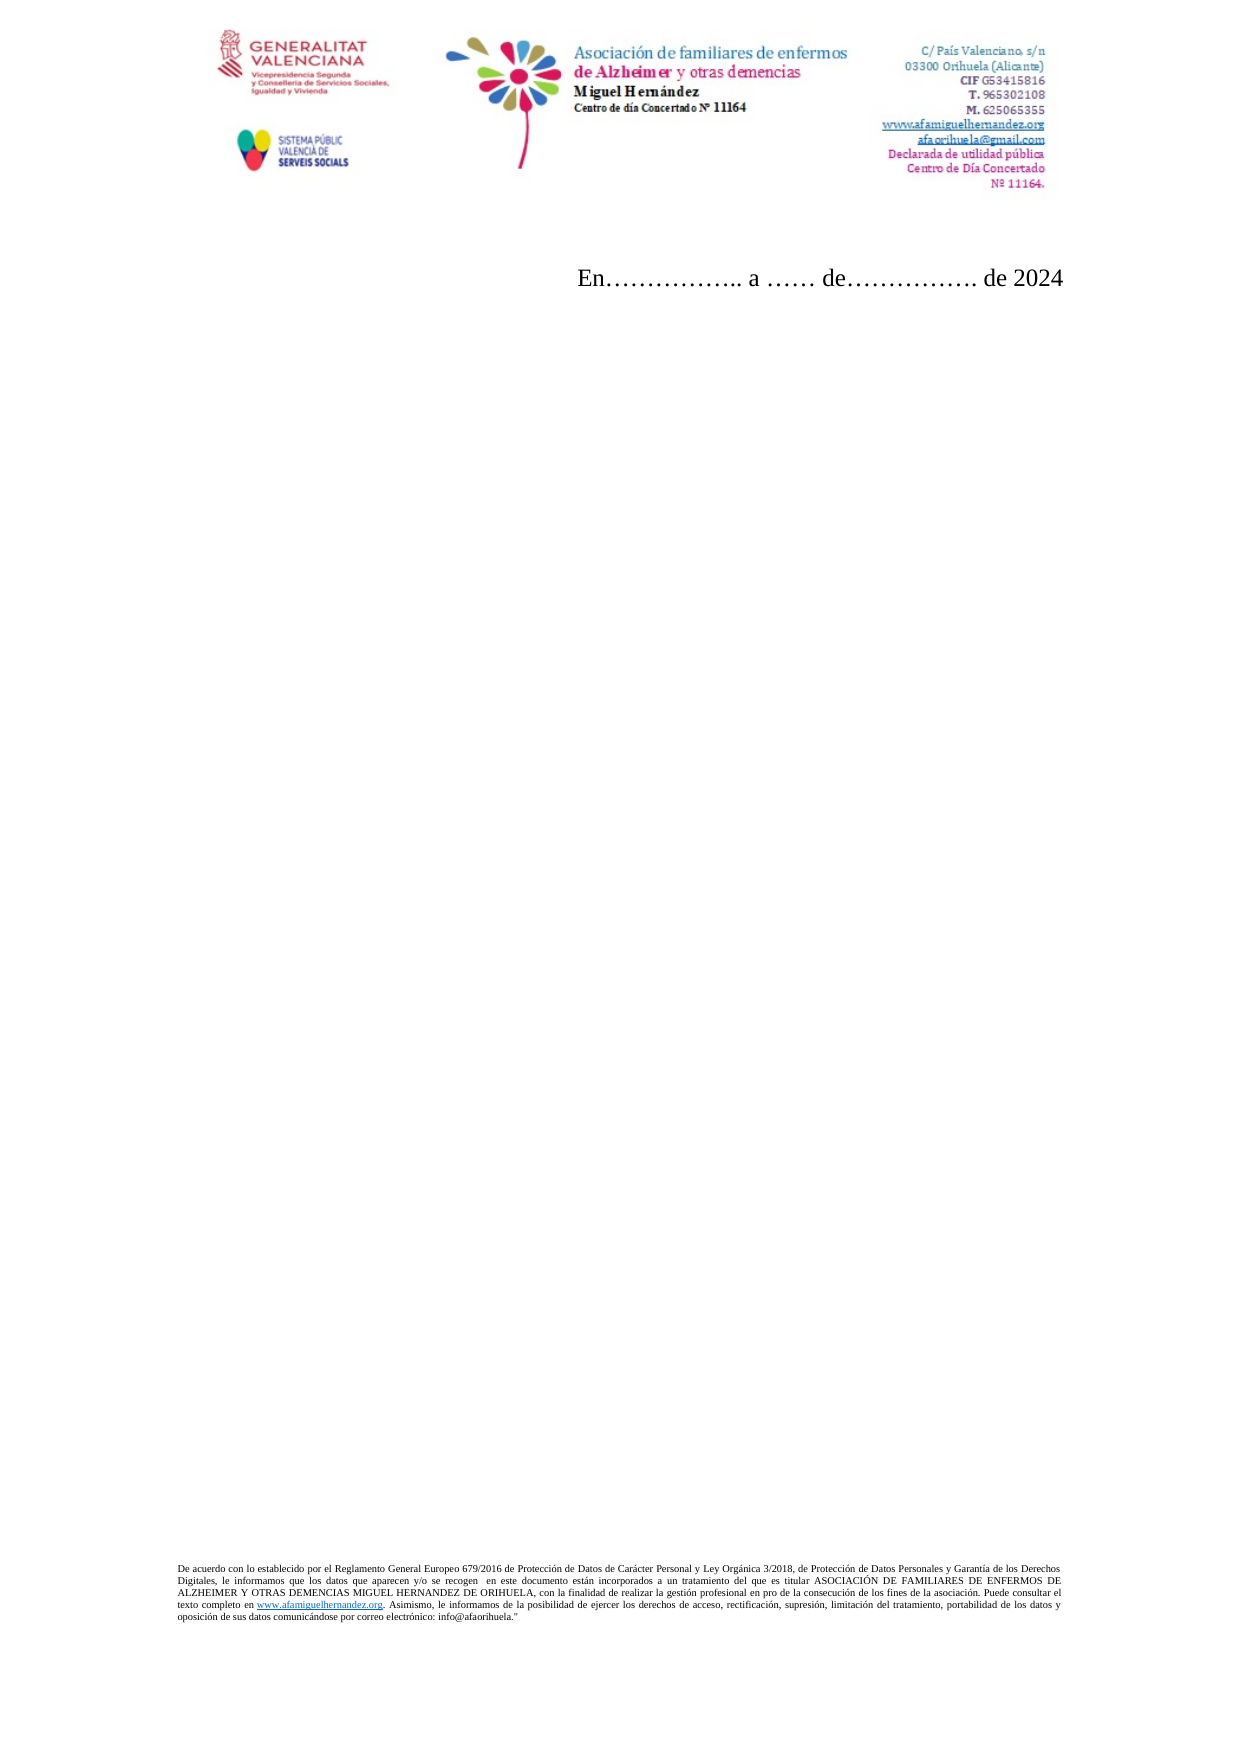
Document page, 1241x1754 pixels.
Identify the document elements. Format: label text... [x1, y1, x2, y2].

text En…………….. a …… de……………. de 2024 [177, 263, 1063, 291]
picture [189, 10, 1071, 210]
